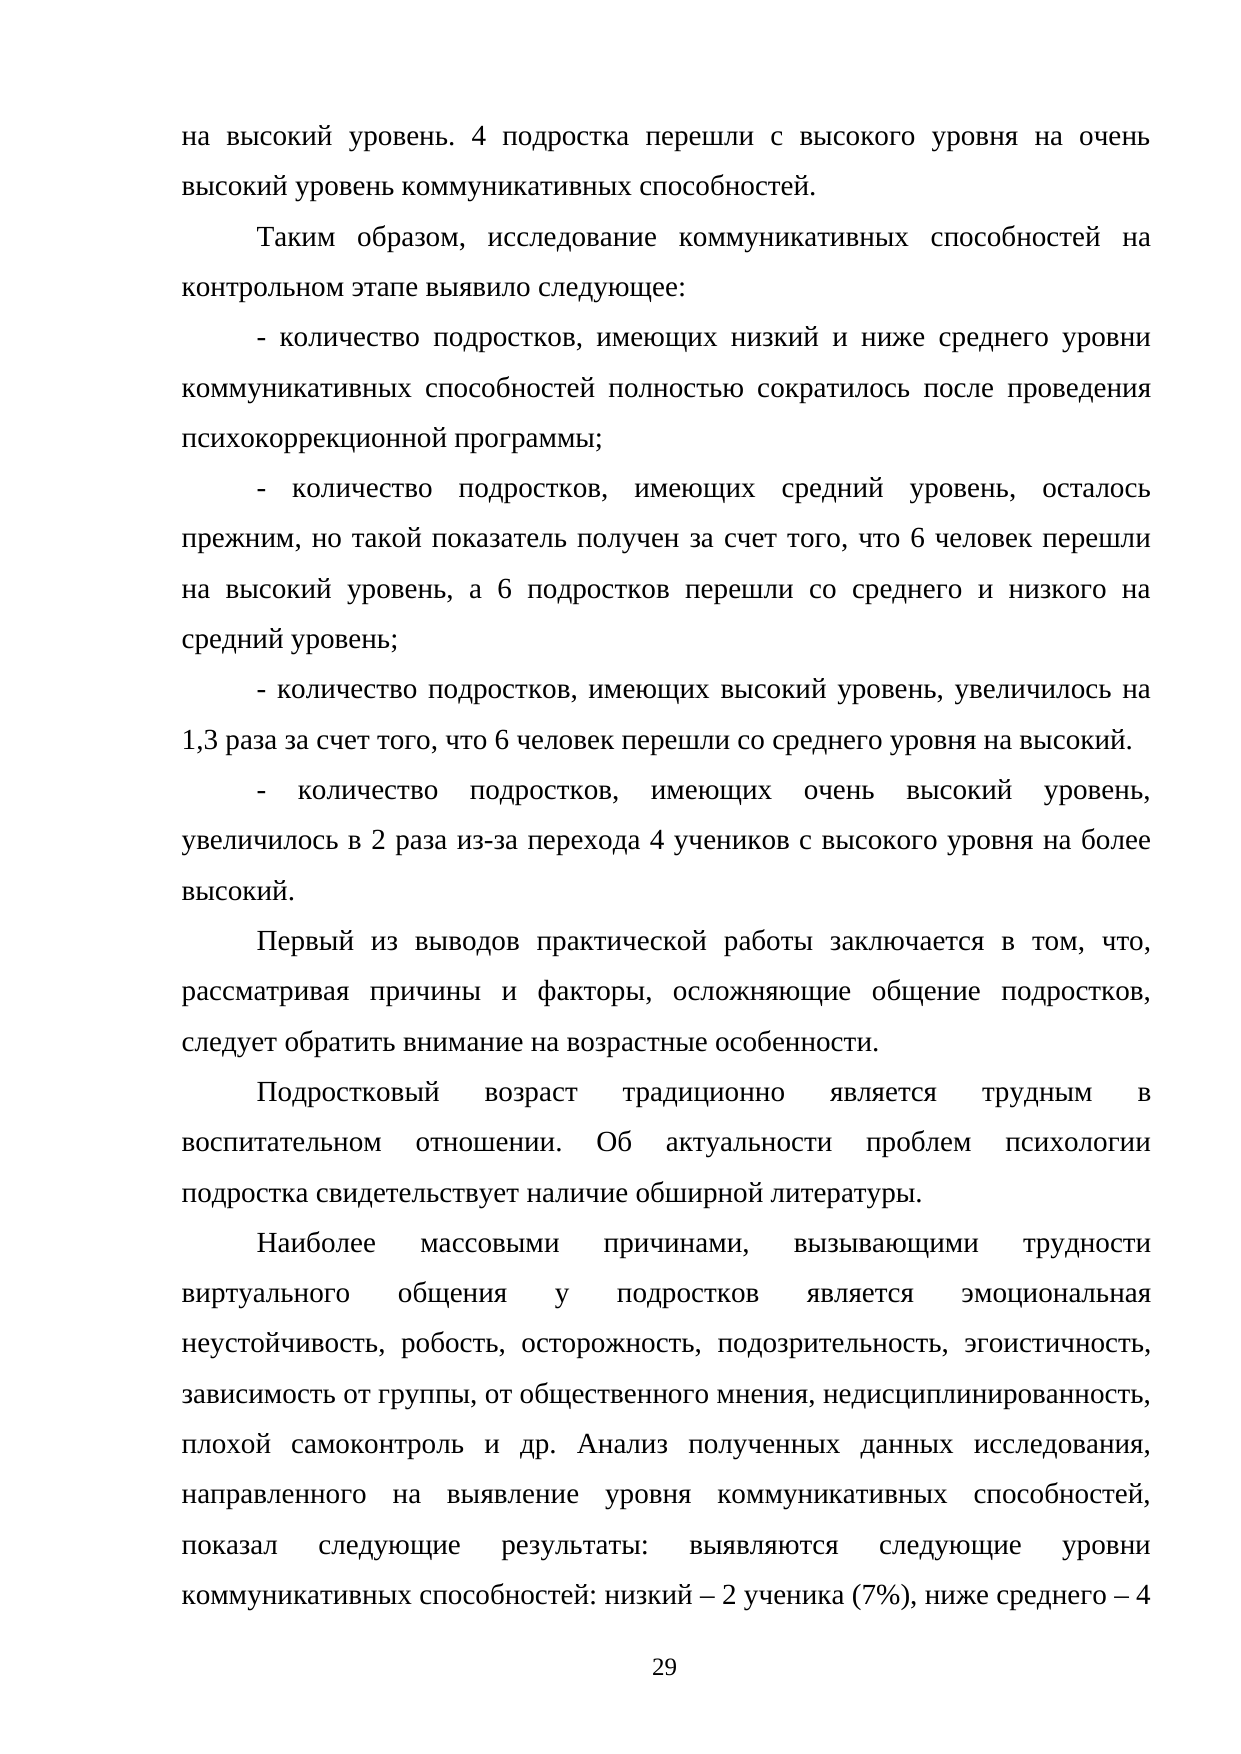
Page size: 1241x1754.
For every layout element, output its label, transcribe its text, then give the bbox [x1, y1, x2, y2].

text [181, 1225, 1152, 1611]
text - количество подростков, имеющих средний уровень, осталось прежним, но такой показатель получен за счет того, что 6 человек перешли на высокий уровень, а 6 подростков перешли со среднего и низкого на средний уровень; [181, 470, 1152, 655]
text Таким образом, исследование коммуникативных способностей на контрольном этапе выявило следующее: [181, 219, 1152, 303]
text Подростковый возраст традиционно является трудным в воспитательном отношении. Об актуальности проблем психологии подростка свидетельствует наличие обширной литературы. [181, 1074, 1152, 1208]
text - количество подростков, имеющих очень высокий уровень, увеличилось в 2 раза из-за перехода 4 учеников с высокого уровня на более высокий. [181, 772, 1152, 906]
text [181, 118, 1152, 202]
text Первый из выводов практической работы заключается в том, что, рассматривая причины и факторы, осложняющие общение подростков, следует обратить внимание на возрастные особенности. [181, 923, 1152, 1057]
text - количество подростков, имеющих высокий уровень, увеличилось на 1,3 раза за счет того, что 6 человек перешли со среднего уровня на высокий. [181, 672, 1152, 755]
text - количество подростков, имеющих низкий и ниже среднего уровни коммуникативных способностей полностью сократилось после проведения психокоррекционной программы; [181, 319, 1152, 453]
